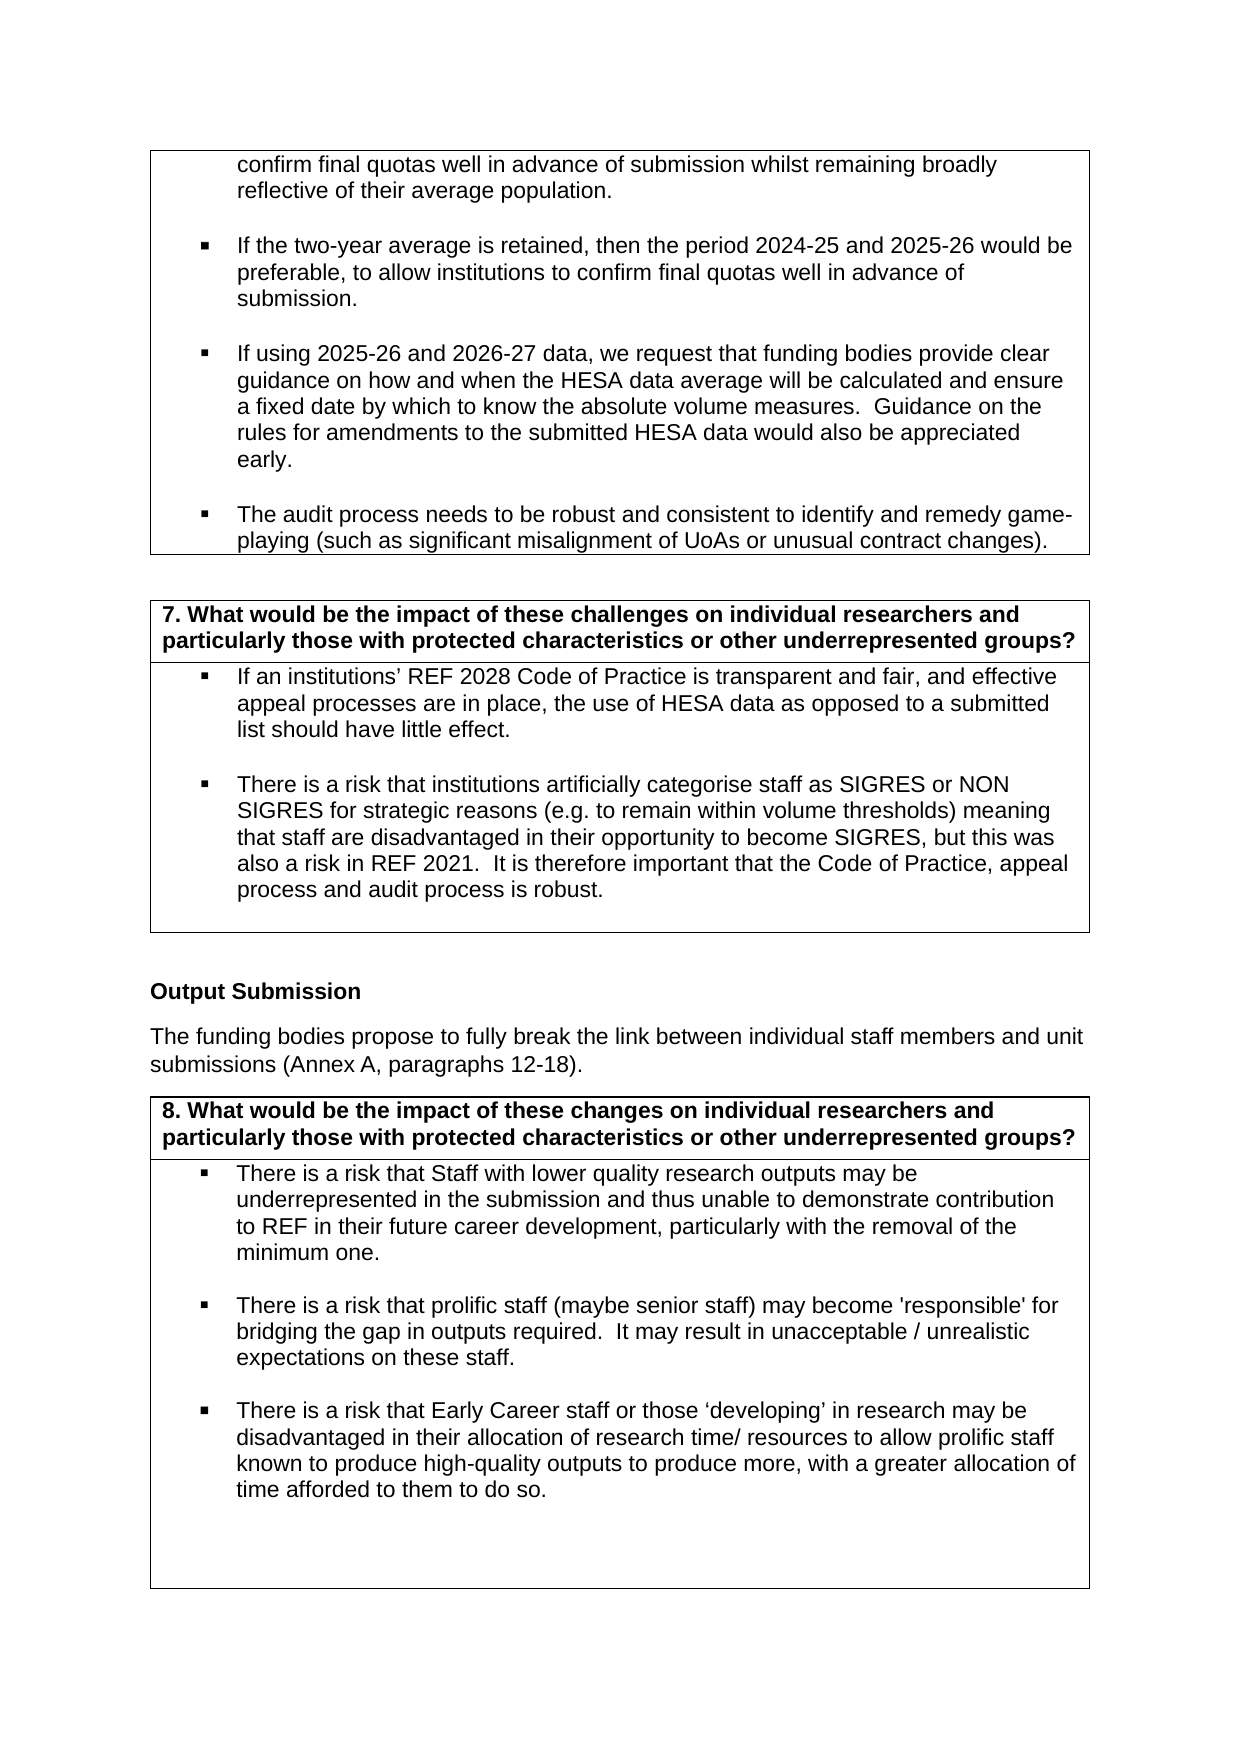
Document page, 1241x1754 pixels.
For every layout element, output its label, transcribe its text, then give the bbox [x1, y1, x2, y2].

text The funding bodies propose to fully break the link between individual staff members and unit submissions (Annex A, paragraphs 12-18). [150, 1023, 1090, 1078]
table_cell If an institutions’ REF 2028 Code of Practice is transparent and fair, and effective appeal processes are in place, the use of HESA data as opposed to a submitted list should have little effect. There is a risk that institutions artificially categorise staff as SIGRES or NON SIGRES for strategic reasons (e.g. to remain within volume thresholds) meaning that staff are disadvantaged in their opportunity to become SIGRES, but this was also a risk in REF 2021. It is therefore important that the Code of Practice, appeal process and audit process is robust. [151, 663, 1089, 932]
text Output Submission [150, 978, 1090, 1004]
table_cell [151, 1160, 1089, 1588]
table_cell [151, 151, 1089, 553]
table_header 7. What would be the impact of these challenges on individual researchers and particularly those with protected characteristics or other underrepresented groups? [151, 601, 1089, 662]
table_header 8. What would be the impact of these changes on individual researchers and particularly those with protected characteristics or other underrepresented groups? [151, 1098, 1089, 1159]
